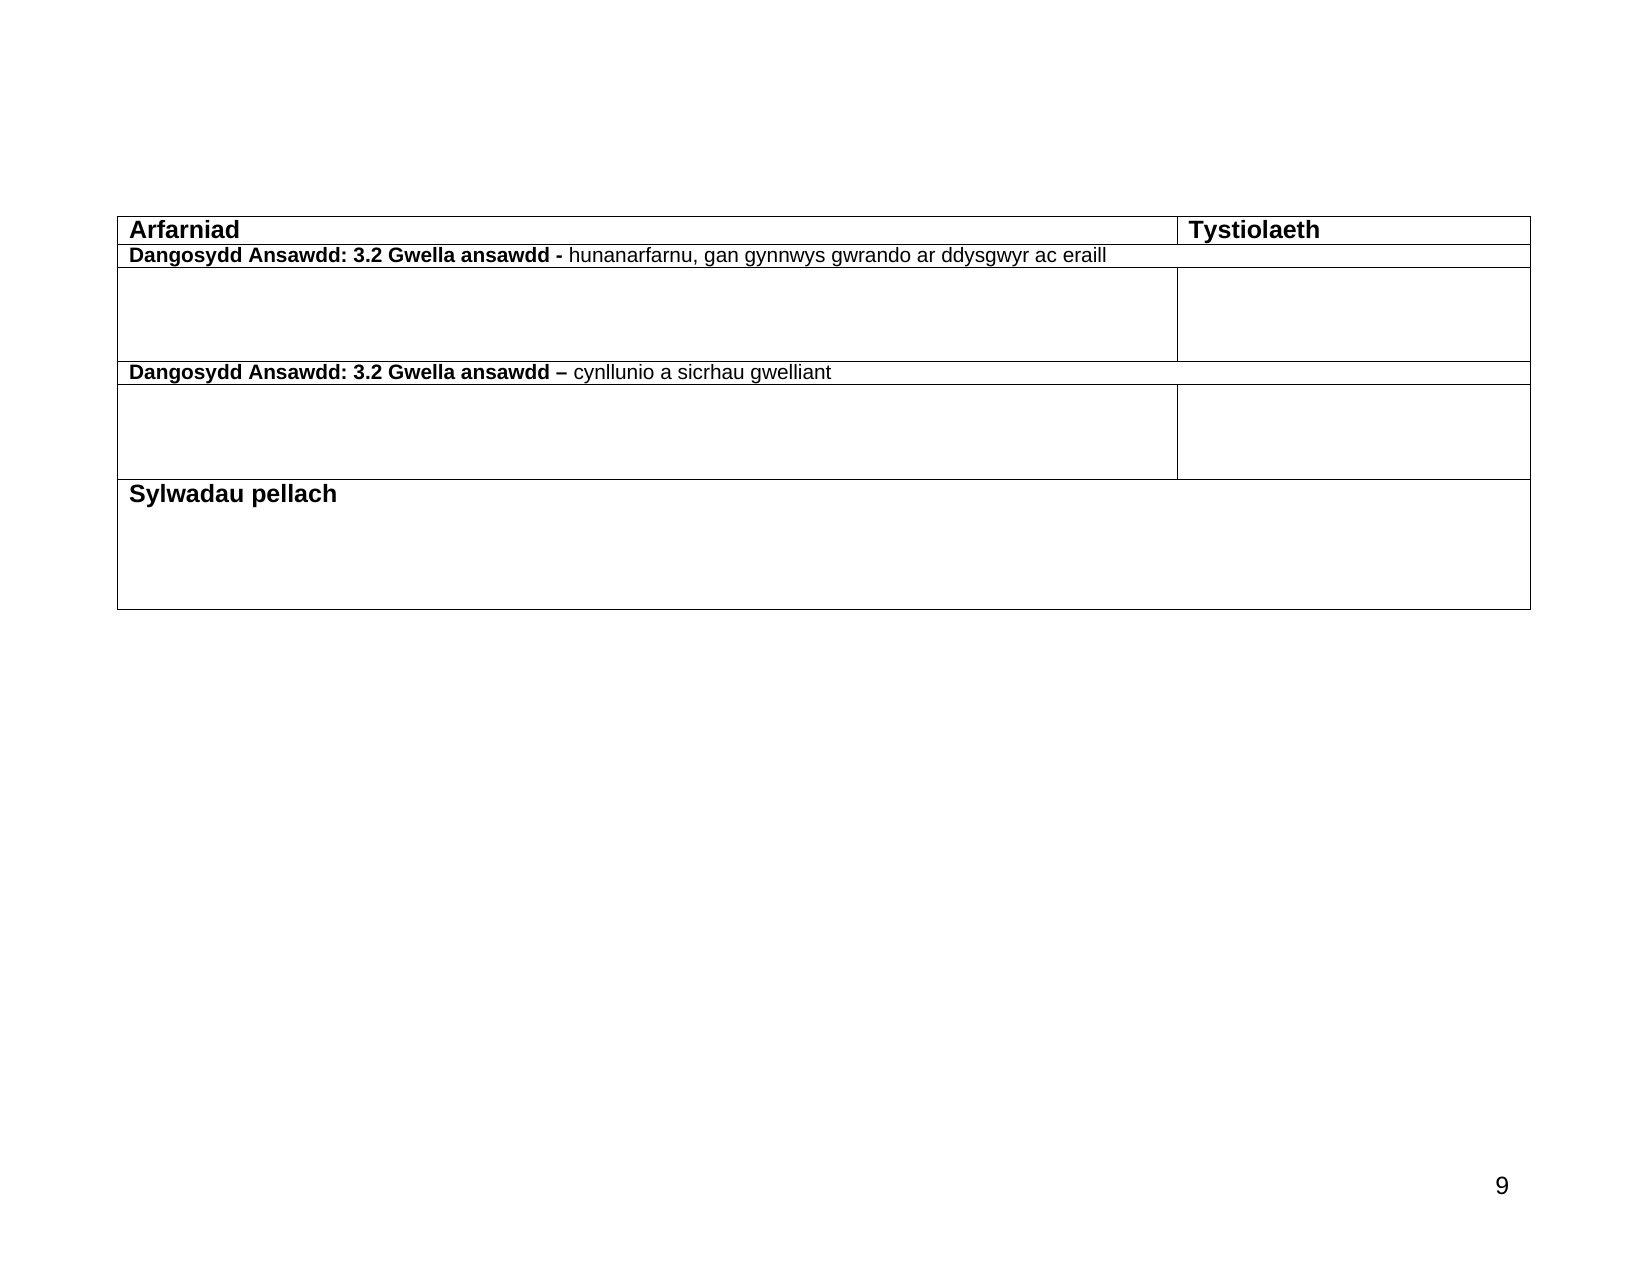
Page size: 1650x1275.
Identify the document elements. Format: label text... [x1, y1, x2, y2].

table_cell Dangosydd Ansawdd: 3.2 Gwella ansawdd – cynllunio a sicrhau gwelliant [118, 362, 1530, 383]
table_cell [1178, 268, 1530, 361]
table_cell Dangosydd Ansawdd: 3.2 Gwella ansawdd - hunanarfarnu, gan gynnwys gwrando ar ddysgwyr ac eraill [118, 245, 1530, 267]
table_header Tystiolaeth [1178, 217, 1530, 244]
table_cell [118, 385, 1177, 479]
table_cell [118, 268, 1177, 361]
table_cell [1178, 385, 1530, 479]
table_cell Sylwadau pellach [118, 480, 1530, 608]
table_header Arfarniad [118, 217, 1177, 244]
